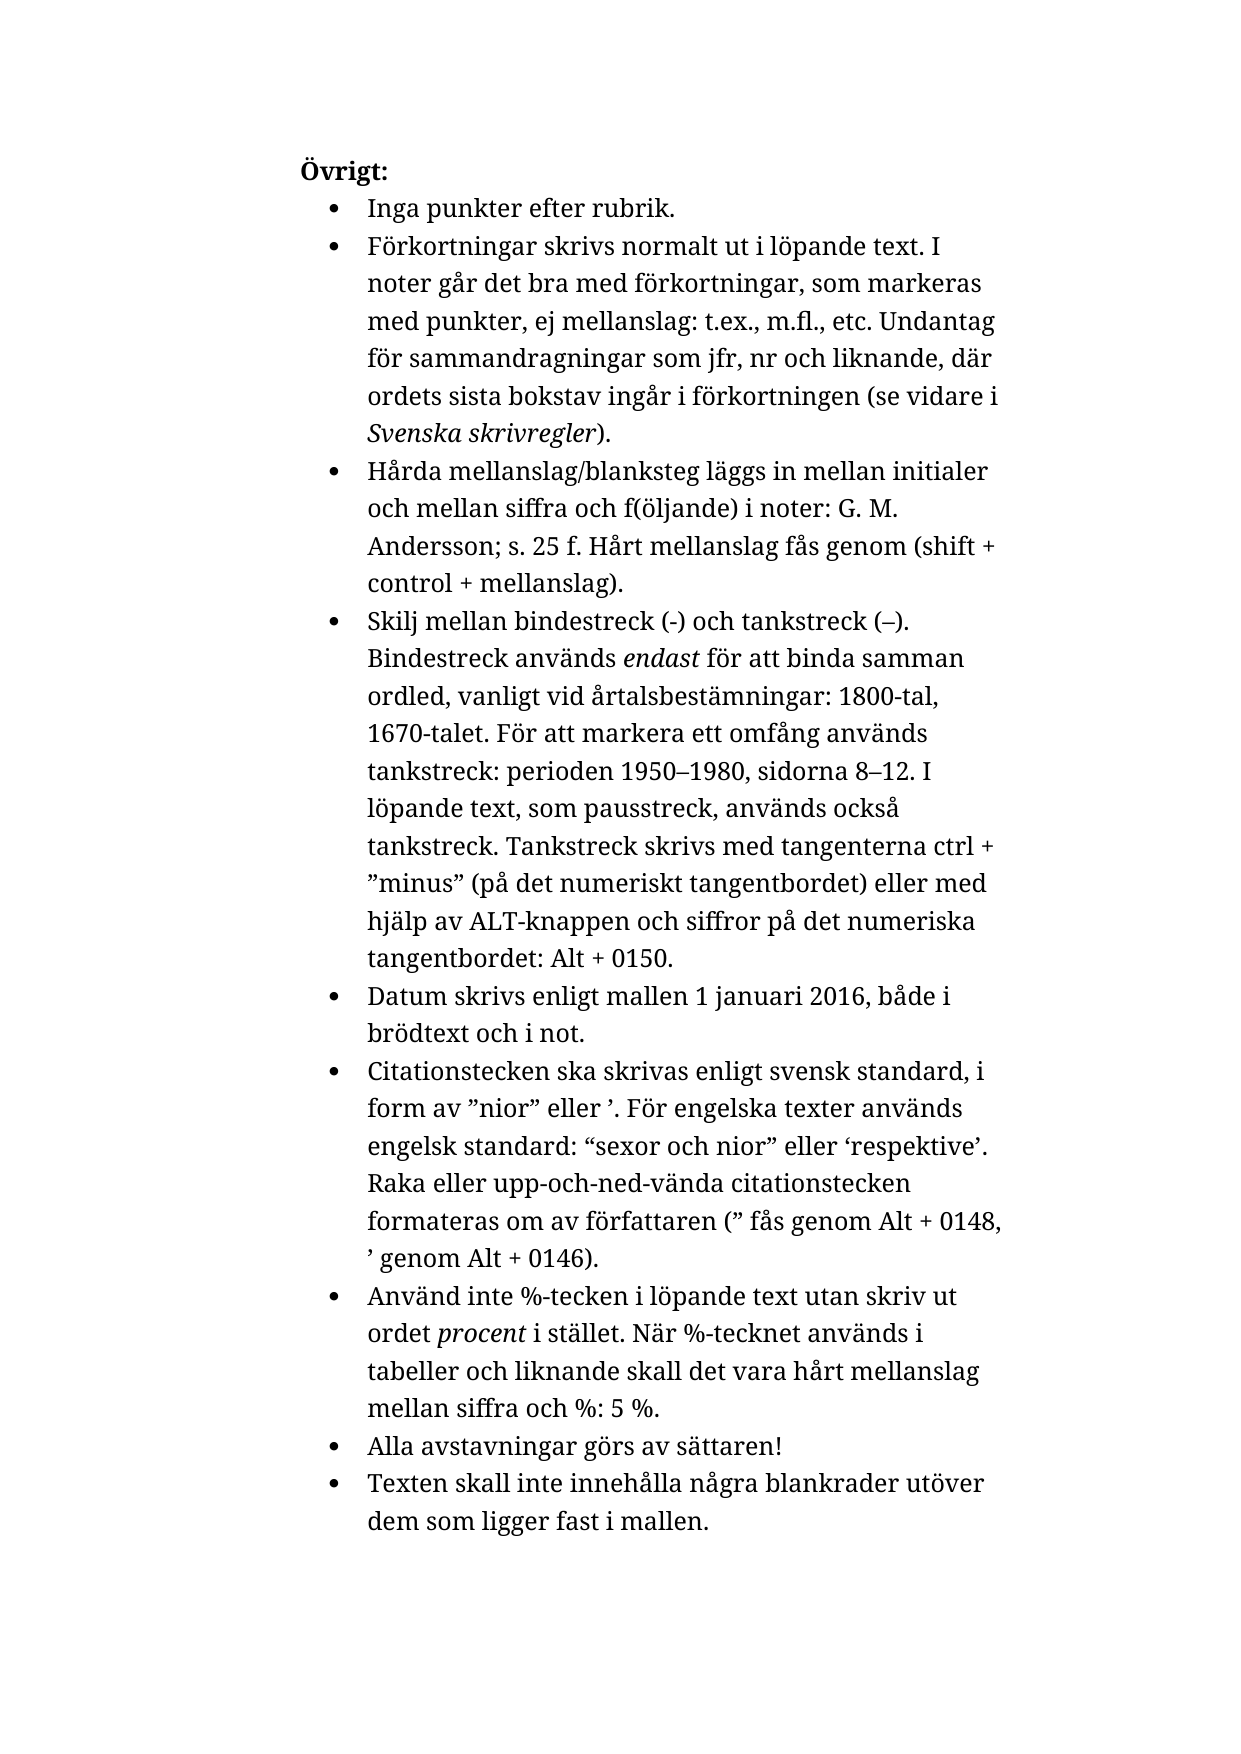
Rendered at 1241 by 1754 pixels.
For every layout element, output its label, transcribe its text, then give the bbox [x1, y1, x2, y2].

list Hårda mellanslag/blanksteg läggs in mellan initialer och mellan siffra och f(öljande) i noter: G. M. Andersson; s. 25 f. Hårt mellanslag fås genom (shift + control + mellanslag). [329, 450, 1009, 600]
list Skilj mellan bindestreck (-) och tankstreck (–). Bindestreck används endast för att binda samman ordled, vanligt vid årtalsbestämningar: 1800-tal, 1670-talet. För att markera ett omfång används tankstreck: perioden 1950–1980, sidorna 8–12. I löpande text, som pausstreck, används också tankstreck. Tankstreck skrivs med tangenterna ctrl + ”minus” (på det numeriskt tangentbordet) eller med hjälp av ALT-knappen och siffror på det numeriska tangentbordet: Alt + 0150. [329, 600, 1009, 975]
list Förkortningar skrivs normalt ut i löpande text. I noter går det bra med förkortningar, som markeras med punkter, ej mellanslag: t.ex., m.fl., etc. Undantag för sammandragningar som jfr, nr och liknande, där ordets sista bokstav ingår i förkortningen (se vidare i Svenska skrivregler). [329, 225, 1009, 450]
list Inga punkter efter rubrik. [329, 187, 1009, 225]
text Övrigt: [300, 150, 1009, 187]
list Alla avstavningar görs av sättaren! [329, 1425, 1009, 1462]
list Datum skrivs enligt mallen 1 januari 2016, både i brödtext och i not. [329, 975, 1009, 1050]
list Citationstecken ska skrivas enligt svensk standard, i form av ”nior” eller ’. För engelska texter används engelsk standard: “sexor och nior” eller ‘respektive’. Raka eller upp-och-ned-vända citationstecken formateras om av författaren (” fås genom Alt + 0148, ’ genom Alt + 0146). [329, 1050, 1009, 1275]
list Använd inte %-tecken i löpande text utan skriv ut ordet procent i stället. När %-tecknet används i tabeller och liknande skall det vara hårt mellanslag mellan siffra och %: 5 %. [329, 1275, 1009, 1425]
list Texten skall inte innehålla några blankrader utöver dem som ligger fast i mallen. [329, 1462, 1009, 1537]
